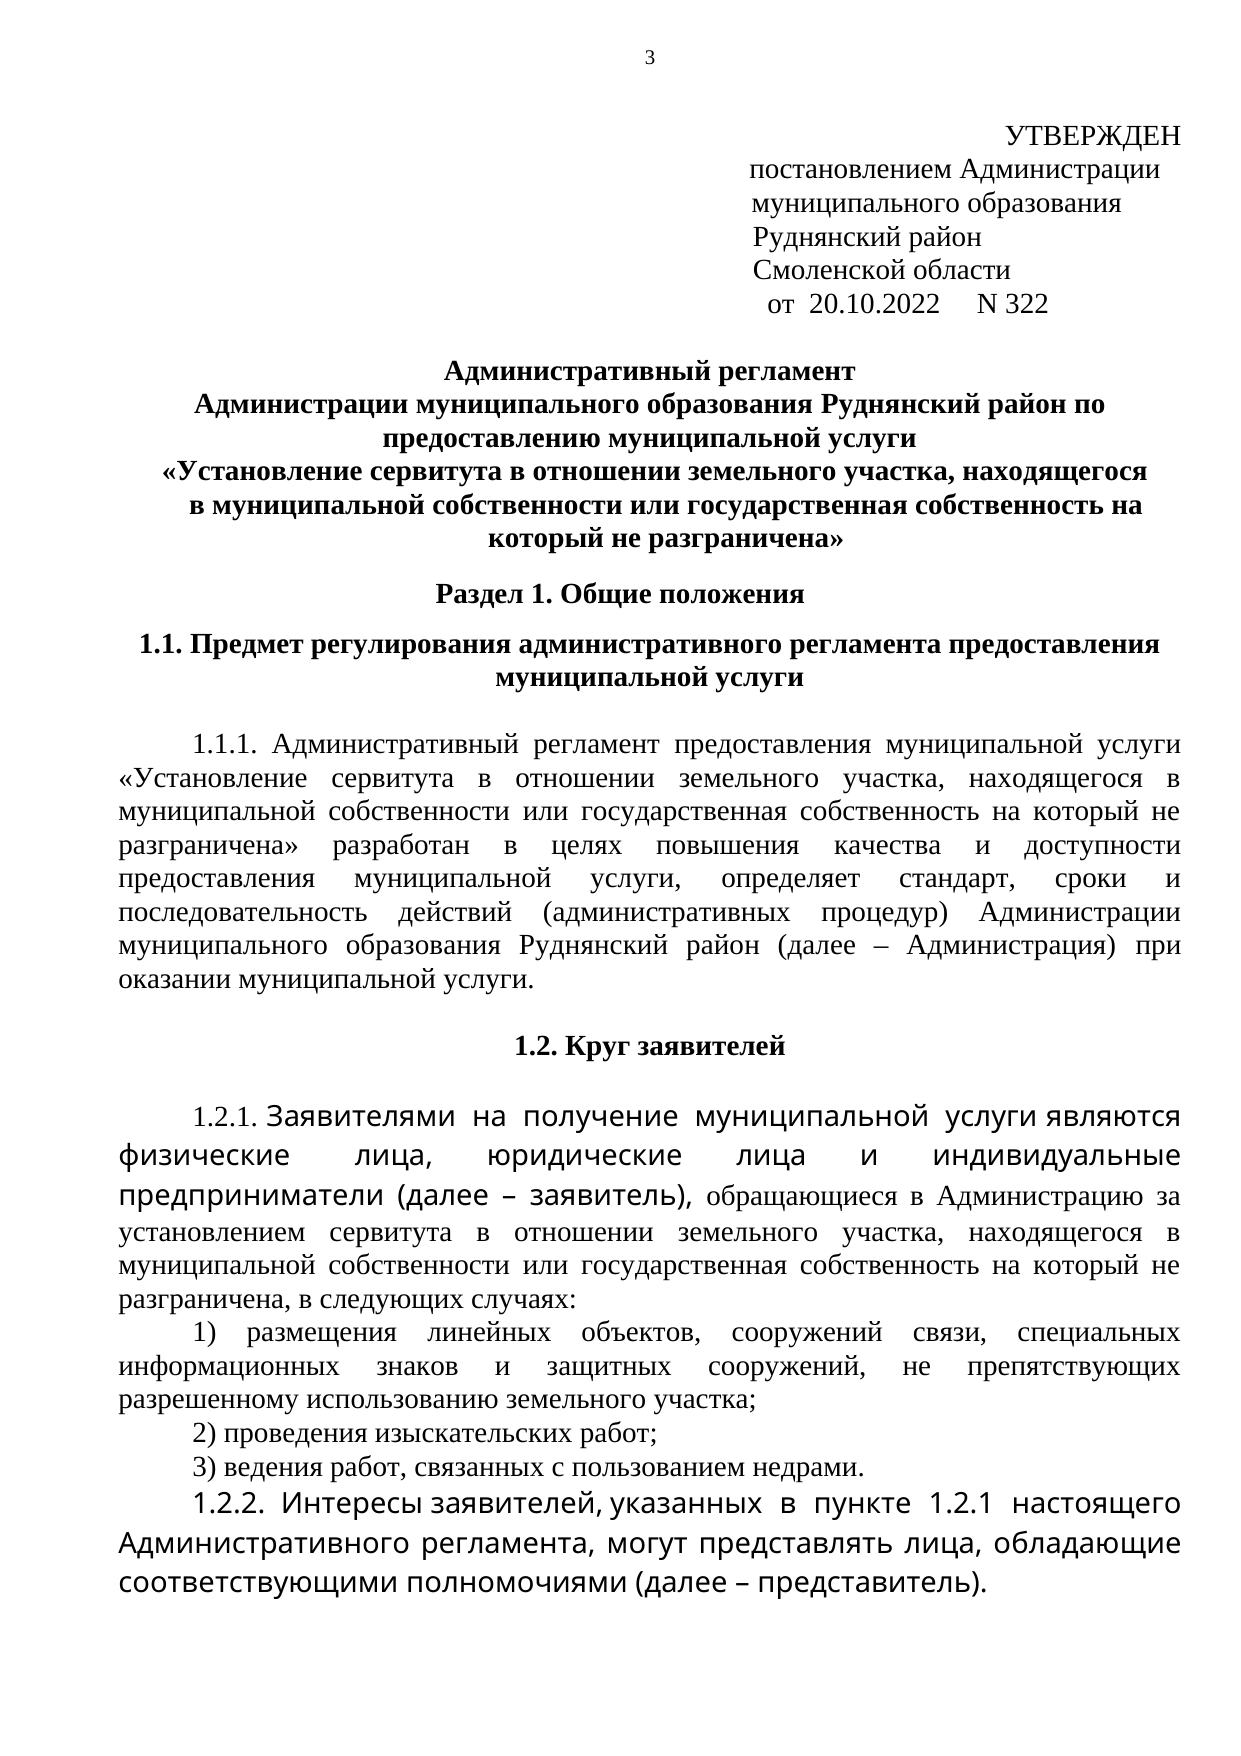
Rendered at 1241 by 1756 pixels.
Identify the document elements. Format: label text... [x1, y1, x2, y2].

text Руднянский район [118, 219, 1181, 252]
text 1) размещения линейных объектов, сооружений связи, специальных информационных знаков и защитных сооружений, не препятствующих разрешенному использованию земельного участка; [118, 1314, 1181, 1415]
text от 20.10.2022 N 322 [118, 286, 1181, 319]
text 1.2. Круг заявителей [118, 1028, 1181, 1062]
text 1.2.2. Интересы заявителей, указанных в пункте 1.2.1 настоящего Административного регламента, могут представлять лица, обладающие соответствующими полномочиями (далее – представитель). [118, 1482, 1181, 1601]
text УТВЕРЖДЕН [118, 118, 1181, 152]
text Смоленской области [118, 252, 1181, 286]
text муниципального образования [118, 185, 1181, 219]
text 1.2.1. Заявителями на получение муниципальной услуги являются физические лица, юридические лица и индивидуальные предприниматели (далее – заявитель), обращающиеся в Администрацию за установлением сервитута в отношении земельного участка, находящегося в муниципальной собственности или государственная собственность на который не разграничена, в следующих случаях: [118, 1095, 1181, 1314]
text 1.1.1. Административный регламент предоставления муниципальной услуги «Установление сервитута в отношении земельного участка, находящегося в муниципальной собственности или государственная собственность на который не разграничена» разработан в целях повышения качества и доступности предоставления муниципальной услуги, определяет стандарт, сроки и последовательность действий (административных процедур) Администрации муниципального образования Руднянский район (далее – Администрация) при оказании муниципальной услуги. [118, 726, 1181, 994]
text 3) ведения работ, связанных с пользованием недрами. [118, 1449, 1181, 1482]
text Административный регламент [118, 353, 1181, 386]
text постановлением Администрации [118, 152, 1181, 185]
text 1.1. Предмет регулирования административного регламента предоставления муниципальной услуги [118, 626, 1181, 693]
text «Установление сервитута в отношении земельного участка, находящегося в муниципальной собственности или государственная собственность на который не разграничена» [151, 453, 1158, 554]
text Администрации муниципального образования Руднянский район по предоставлению муниципальной услуги [118, 386, 1181, 453]
text 2) проведения изыскательских работ; [118, 1415, 1181, 1449]
text Раздел 1. Общие положения [59, 576, 1181, 609]
